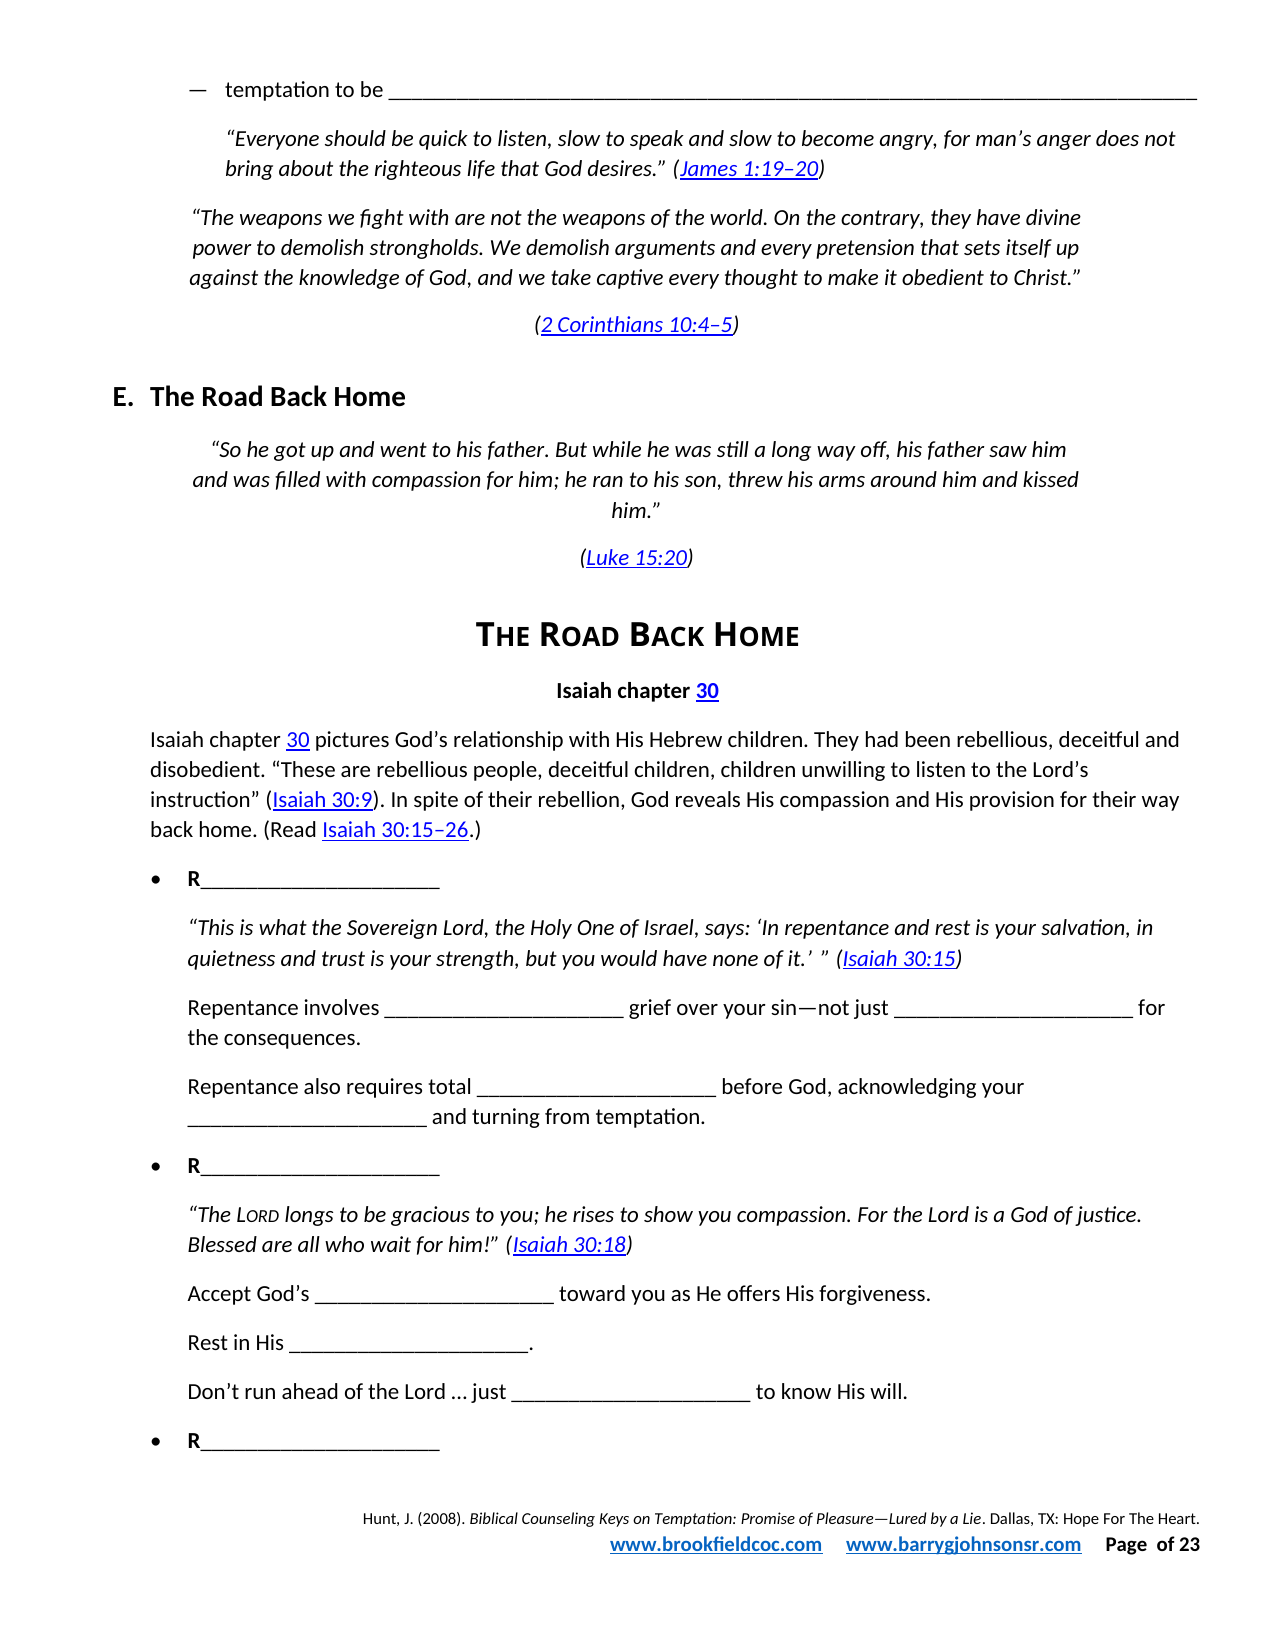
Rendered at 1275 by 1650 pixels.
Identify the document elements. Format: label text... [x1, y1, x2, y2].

text “The weapons we fight with are not the weapons of the world. On the contrary, they have divine power to demolish strongholds. We demolish arguments and every pretension that sets itself up against the knowledge of God, and we take captive every thought to make it obedient to Christ.” [187, 203, 1087, 292]
text “Everyone should be quick to listen, slow to speak and slow to become angry, for man’s anger does not bring about the righteous life that God desires.” (James 1:19–20) [225, 124, 1200, 182]
text (2 Corinthians 10:4–5) [187, 310, 1087, 338]
text “So he got up and went to his father. But while he was still a long way off, his father saw him and was filled with compassion for him; he ran to his son, threw his arms around him and kissed him.” [187, 435, 1087, 524]
text Isaiah chapter 30 pictures God’s relationship with His Hebrew children. They had been rebellious, deceitful and disobedient. “These are rebellious people, deceitful children, children unwilling to listen to the Lord’s instruction” (Isaiah 30:9). In spite of their rebellion, God reveals His compassion and His provision for their way back home. (Read Isaiah 30:15–26.) [150, 725, 1200, 843]
text Isaiah chapter 30 [75, 676, 1200, 704]
text • R_____________________ [150, 1426, 1200, 1454]
text • R_____________________ [150, 864, 1200, 892]
text (Luke 15:20) [187, 543, 1087, 571]
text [187, 75, 1200, 103]
text Don’t run ahead of the Lord … just _____________________ to know His will. [187, 1377, 1200, 1405]
text Accept God’s _____________________ toward you as He offers His forgiveness. [187, 1279, 1200, 1307]
text E. The Road Back Home [112, 378, 1200, 414]
text “This is what the Sovereign Lord, the Holy One of Israel, says: ‘In repentance and rest is your salvation, in quietness and trust is your strength, but you would have none of it.’ ” (Isaiah 30:15) [187, 913, 1200, 972]
text • R_____________________ [150, 1151, 1200, 1179]
text “The Lord longs to be gracious to you; he rises to show you compassion. For the Lord is a God of justice. Blessed are all who wait for him!” (Isaiah 30:18) [187, 1200, 1200, 1258]
text Repentance also requires total _____________________ before God, acknowledging your _____________________ and turning from temptation. [187, 1072, 1200, 1130]
text Rest in His _____________________. [187, 1328, 1200, 1356]
text The Road Back Home [75, 610, 1200, 656]
text Repentance involves _____________________ grief over your sin—not just _____________________ for the consequences. [187, 993, 1200, 1051]
